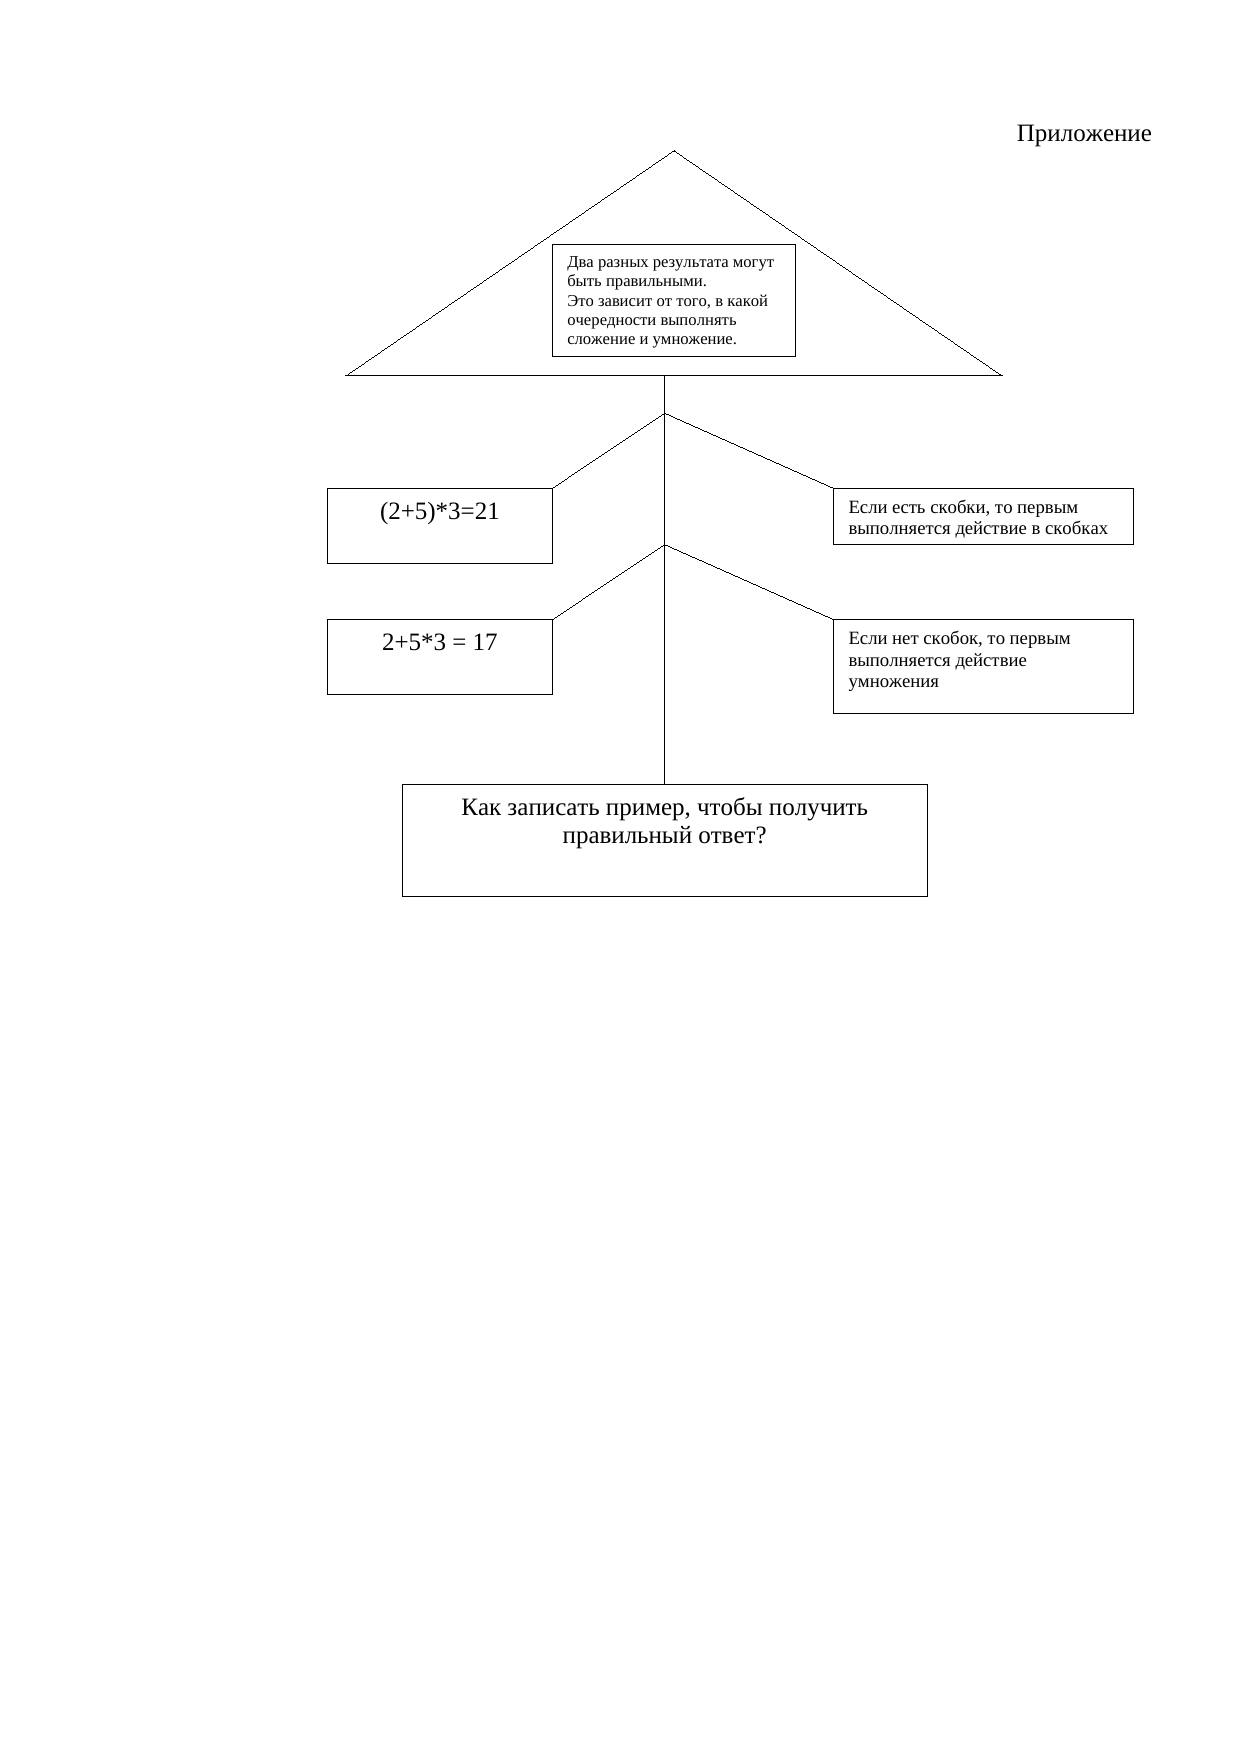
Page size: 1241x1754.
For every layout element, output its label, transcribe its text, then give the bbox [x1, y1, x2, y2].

text Приложение [177, 118, 1152, 147]
